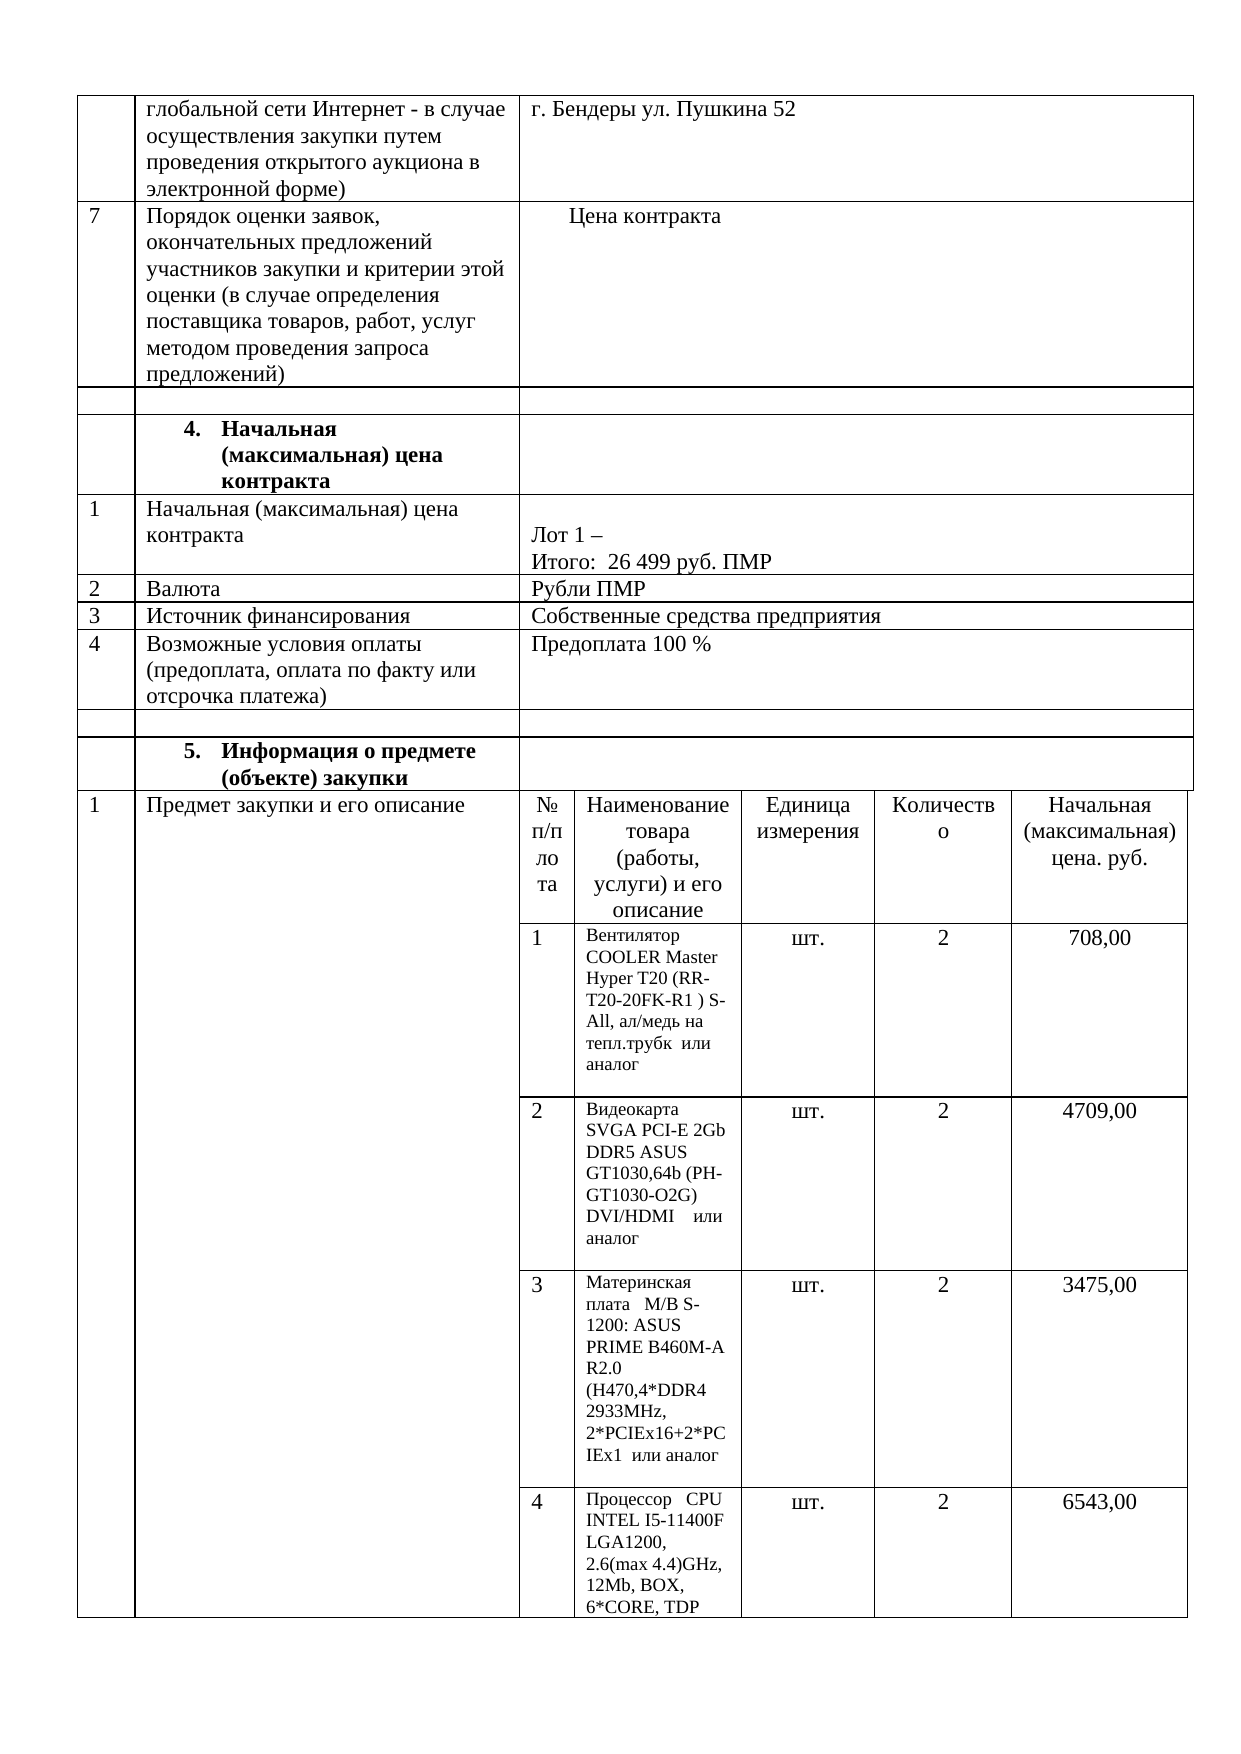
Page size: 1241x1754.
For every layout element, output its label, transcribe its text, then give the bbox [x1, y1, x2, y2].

table_cell шт. [742, 924, 874, 1096]
table_cell 1 [520, 924, 574, 1096]
table_cell Информация о предмете (объекте) закупки [136, 738, 519, 790]
table_cell шт. [742, 1488, 874, 1617]
table_cell 3 [520, 1271, 574, 1487]
table_cell 4 [520, 1488, 574, 1617]
table_cell 2 [520, 1098, 574, 1270]
table_cell Материнская плата M/B S-1200: ASUS PRIME B460M-A R2.0 (H470,4*DDR4 2933MHz, 2*PCIEx16+2*PCIEx1 или аналог [575, 1271, 741, 1487]
table_cell [78, 415, 134, 494]
table_cell Собственные средства предприятия [520, 603, 1193, 629]
table_cell Возможные условия оплаты (предоплата, оплата по факту или отсрочка платежа) [136, 630, 519, 709]
table_cell 3 [78, 603, 134, 629]
table_cell 2 [875, 1098, 1011, 1270]
table_cell [520, 415, 1193, 494]
table_cell 2 [875, 1271, 1011, 1487]
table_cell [575, 1488, 741, 1617]
table_cell Начальная (максимальная) цена. руб. [1012, 791, 1187, 923]
table_cell Количество [875, 791, 1011, 923]
table_cell Предмет закупки и его описание [136, 791, 519, 1617]
table_cell шт. [742, 1271, 874, 1487]
table_cell Источник финансирования [136, 603, 519, 629]
table_cell 4 [78, 630, 134, 709]
table_cell Цена контракта [520, 202, 1193, 386]
table_cell 6 [78, 96, 134, 201]
table_cell [520, 738, 1193, 790]
table_cell Начальная (максимальная) цена контракта [136, 415, 519, 494]
table_cell [78, 710, 134, 736]
table_cell 1 [78, 791, 134, 1617]
table_cell 4709,00 [1012, 1098, 1187, 1270]
table_cell [520, 388, 1193, 414]
table_cell Предоплата 100 % [520, 630, 1193, 709]
table_cell 7 [78, 202, 134, 386]
table_cell 2 [875, 924, 1011, 1096]
table_cell 708,00 [1012, 924, 1187, 1096]
table_cell [520, 710, 1193, 736]
table_cell [136, 388, 519, 414]
table_cell 1 [78, 495, 134, 574]
table_cell Лот 1 – Итого: 26 499 руб. ПМР [520, 495, 1193, 574]
table_cell [78, 738, 134, 790]
table_cell Вентилятор COOLER Master Hyper T20 (RR-T20-20FK-R1 ) S-All, ал/медь на тепл.трубк или аналог [575, 924, 741, 1096]
table_cell Наименование товара (работы, услуги) и его описание [575, 791, 741, 923]
table_cell Порядок оценки заявок, окончательных предложений участников закупки и критерии этой оценки (в случае определения поставщика товаров, работ, услуг методом проведения запроса предложений) [136, 202, 519, 386]
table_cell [136, 96, 519, 201]
table_cell 2 [875, 1488, 1011, 1617]
table_cell 6543,00 [1012, 1488, 1187, 1617]
table_cell [78, 388, 134, 414]
table_cell Видеокарта SVGA PCI-E 2Gb DDR5 ASUS GT1030,64b (PH-GT1030-O2G) DVI/HDMI или аналог [575, 1098, 741, 1270]
table_cell Единица измерения [742, 791, 874, 923]
table_cell 3475,00 [1012, 1271, 1187, 1487]
table_cell 2 [78, 575, 134, 601]
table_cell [520, 96, 1193, 201]
table_cell Начальная (максимальная) цена контракта [136, 495, 519, 574]
table_cell шт. [742, 1098, 874, 1270]
table_cell [136, 710, 519, 736]
table_cell Рубли ПМР [520, 575, 1193, 601]
table_cell Валюта [136, 575, 519, 601]
table_cell № п/п лота [520, 791, 574, 923]
